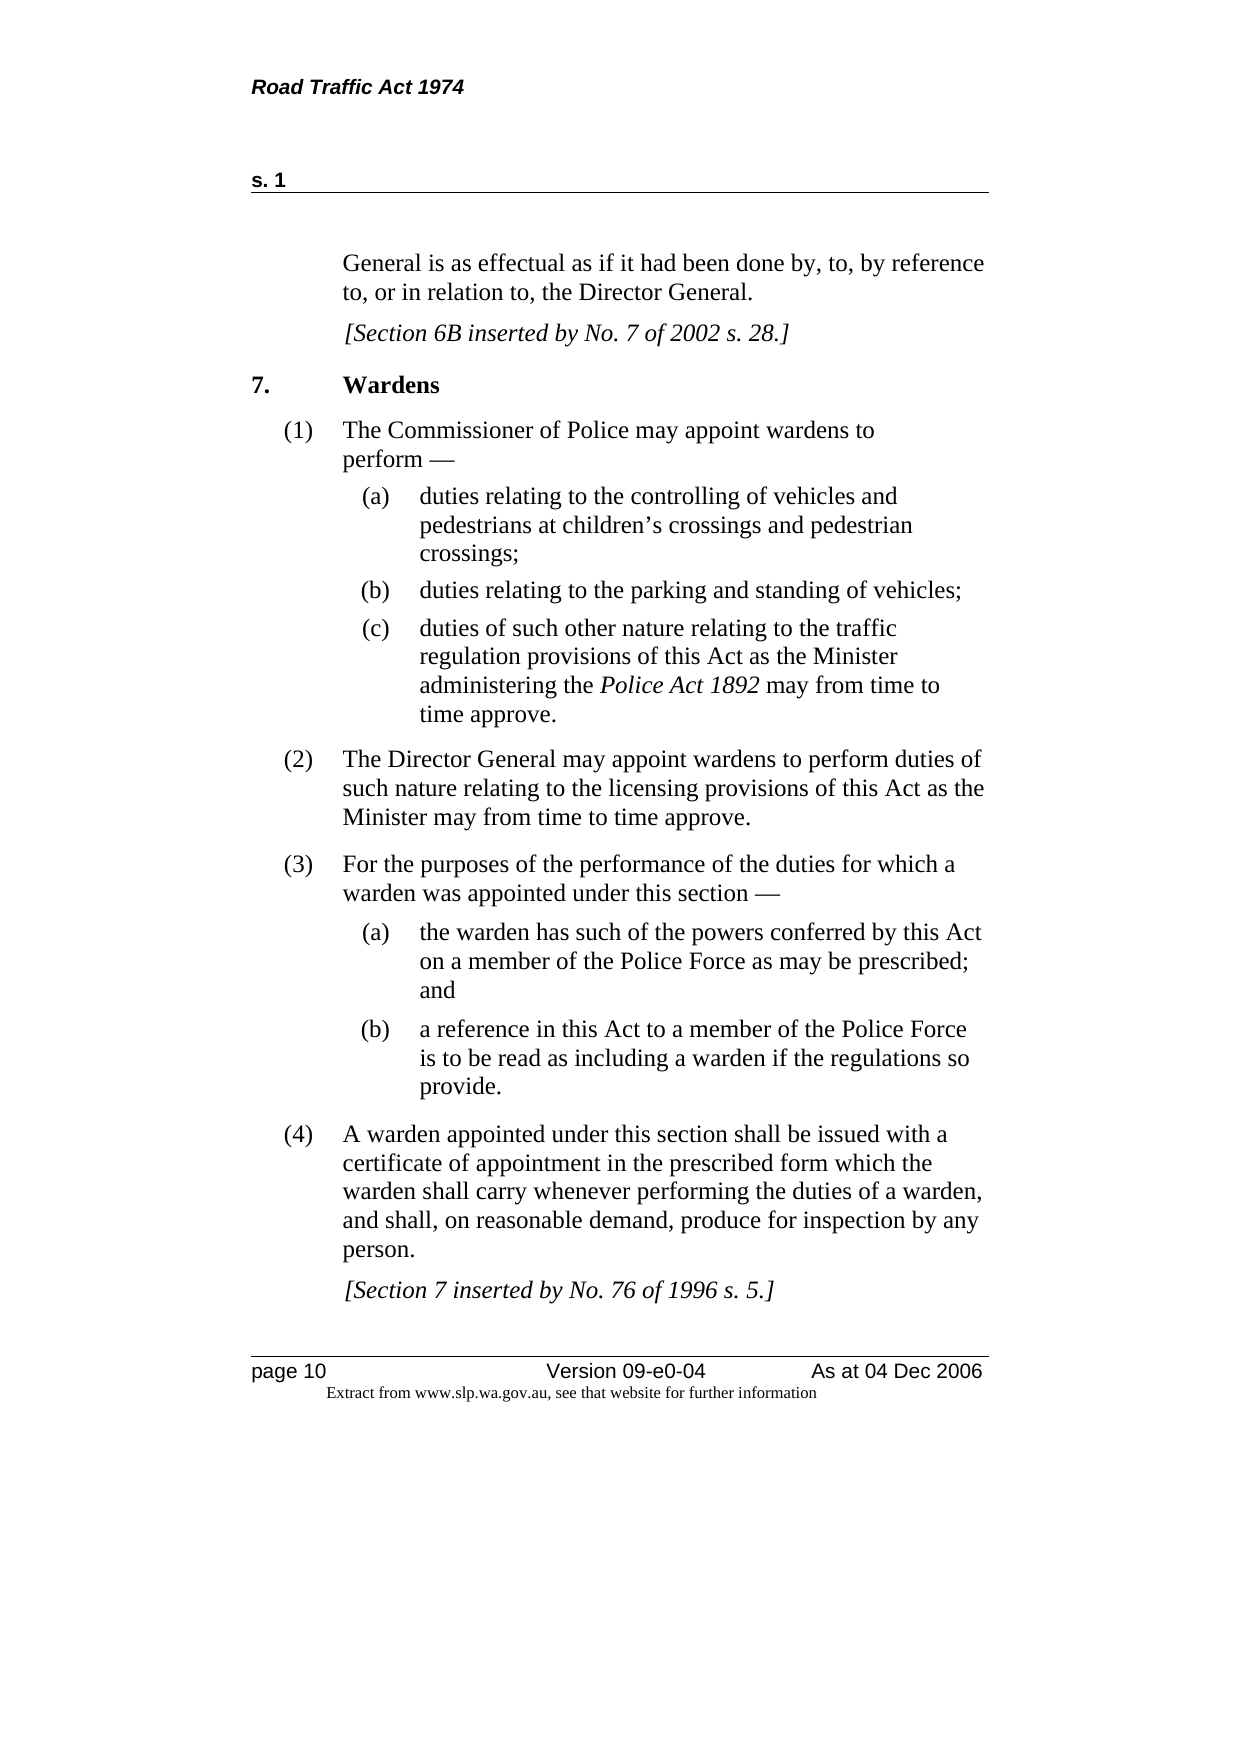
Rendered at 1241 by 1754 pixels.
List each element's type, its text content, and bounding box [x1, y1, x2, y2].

subtitle 7. Wardens [251, 370, 989, 398]
text (b) a reference in this Act to a member of the Police Force is to be read as including a warden if the regulations so provide. [251, 1014, 989, 1100]
text [Section 6B inserted by No. 7 of 2002 s. 28.] [251, 318, 989, 347]
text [251, 248, 989, 306]
text (b) duties relating to the parking and standing of vehicles; [251, 576, 989, 604]
text (c) duties of such other nature relating to the traffic regulation provisions of this Act as the Minister administering the Police Act 1892 may from time to time approve. [251, 613, 989, 728]
text (4) A warden appointed under this section shall be issued with a certificate of appointment in the prescribed form which the warden shall carry whenever performing the duties of a warden, and shall, on reasonable demand, produce for inspection by any person. [251, 1119, 989, 1263]
text (a) duties relating to the controlling of vehicles and pedestrians at children’s crossings and pedestrian crossings; [251, 481, 989, 567]
text (1) The Commissioner of Police may appoint wardens to perform — [251, 415, 989, 473]
text (2) The Director General may appoint wardens to perform duties of such nature relating to the licensing provisions of this Act as the Minister may from time to time approve. [251, 744, 989, 831]
text [Section 7 inserted by No. 76 of 1996 s. 5.] [251, 1275, 989, 1304]
text (a) the warden has such of the powers conferred by this Act on a member of the Police Force as may be prescribed; and [251, 917, 989, 1003]
text (3) For the purposes of the performance of the duties for which a warden was appointed under this section — [251, 849, 989, 907]
